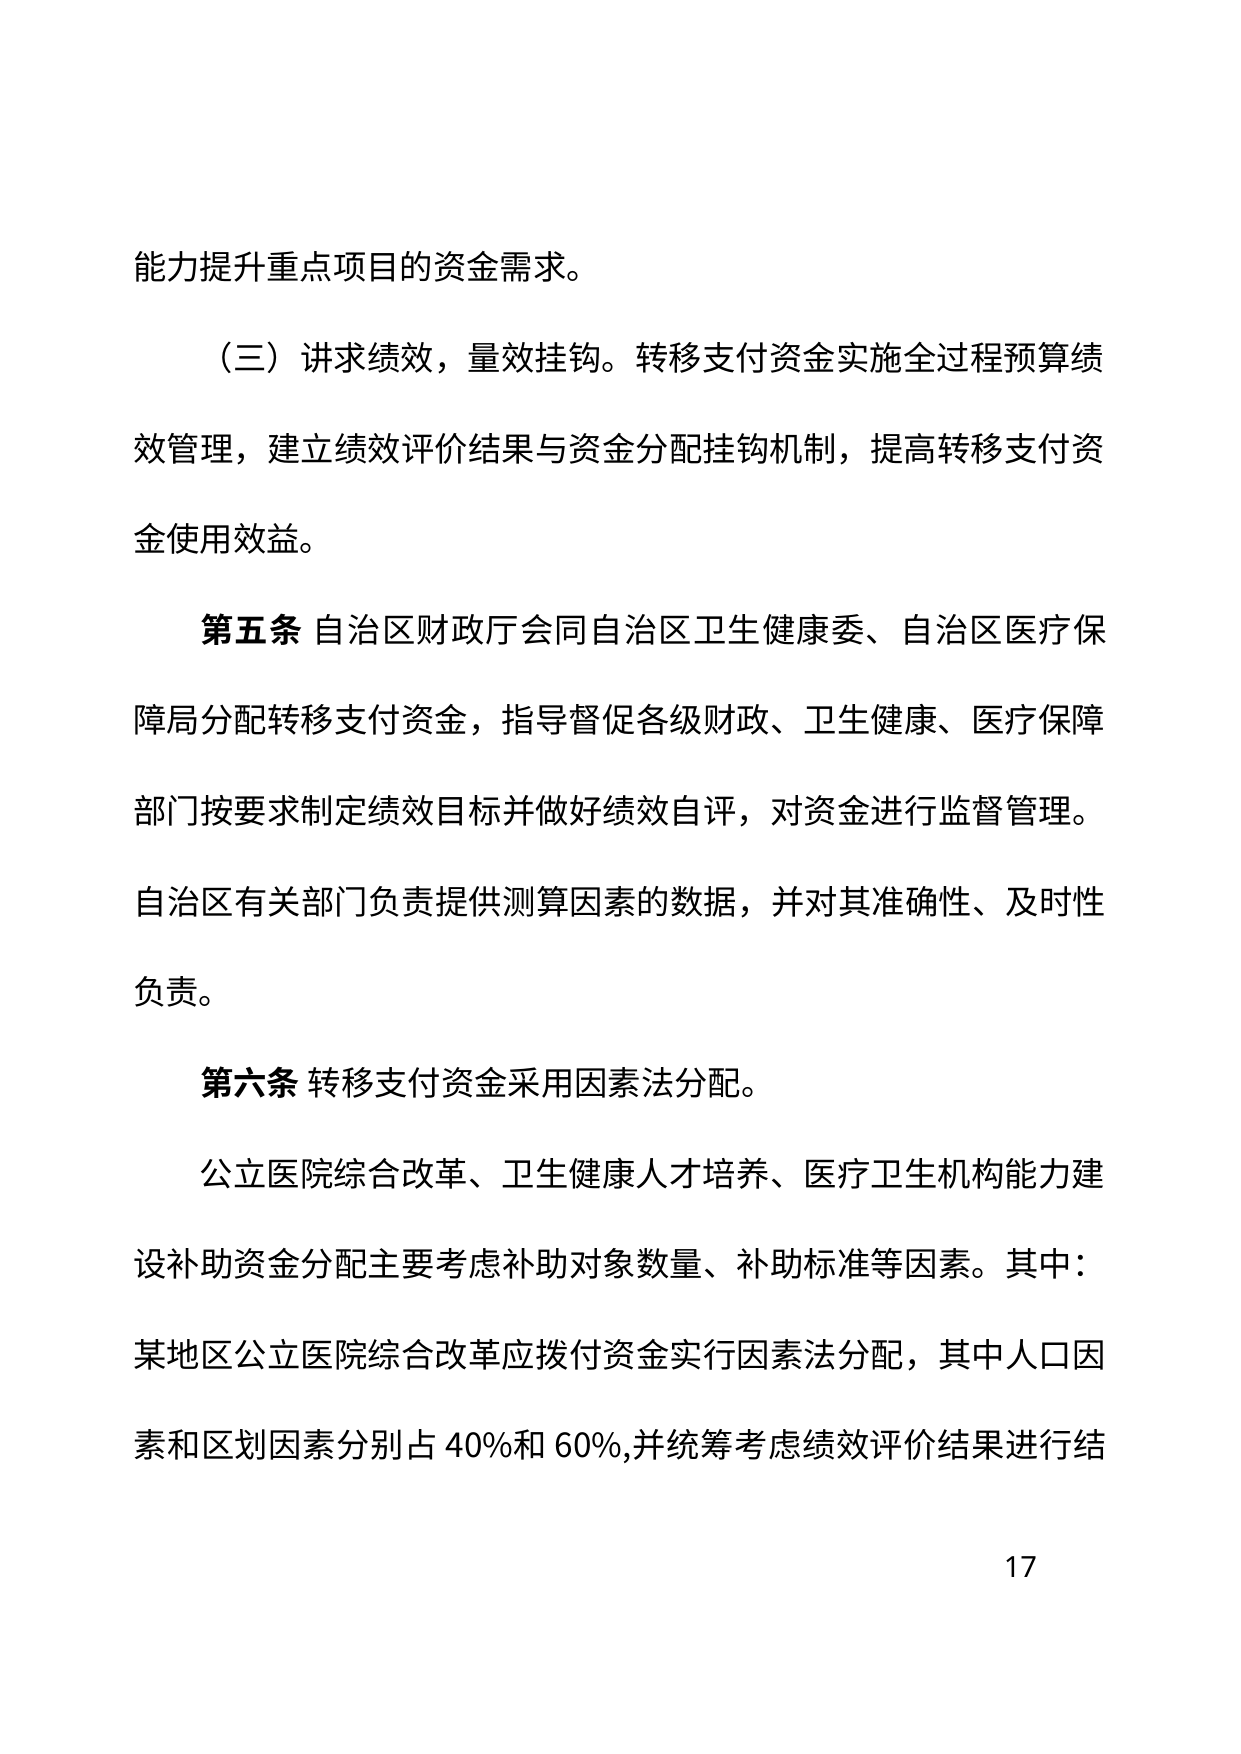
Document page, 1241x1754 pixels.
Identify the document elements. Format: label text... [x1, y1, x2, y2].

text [133, 1126, 1107, 1489]
text （三）讲求绩效，量效挂钩。转移支付资金实施全过程预算绩效管理，建立绩效评价结果与资金分配挂钩机制，提高转移支付资金使用效益。 [133, 311, 1107, 582]
text 第六条 转移支付资金采用因素法分配。 [133, 1036, 1107, 1126]
text 第五条 自治区财政厅会同自治区卫生健康委、自治区医疗保障局分配转移支付资金，指导督促各级财政、卫生健康、医疗保障部门按要求制定绩效目标并做好绩效自评，对资金进行监督管理。自治区有关部门负责提供测算因素的数据，并对其准确性、及时性负责。 [133, 582, 1107, 1036]
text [133, 220, 1107, 311]
